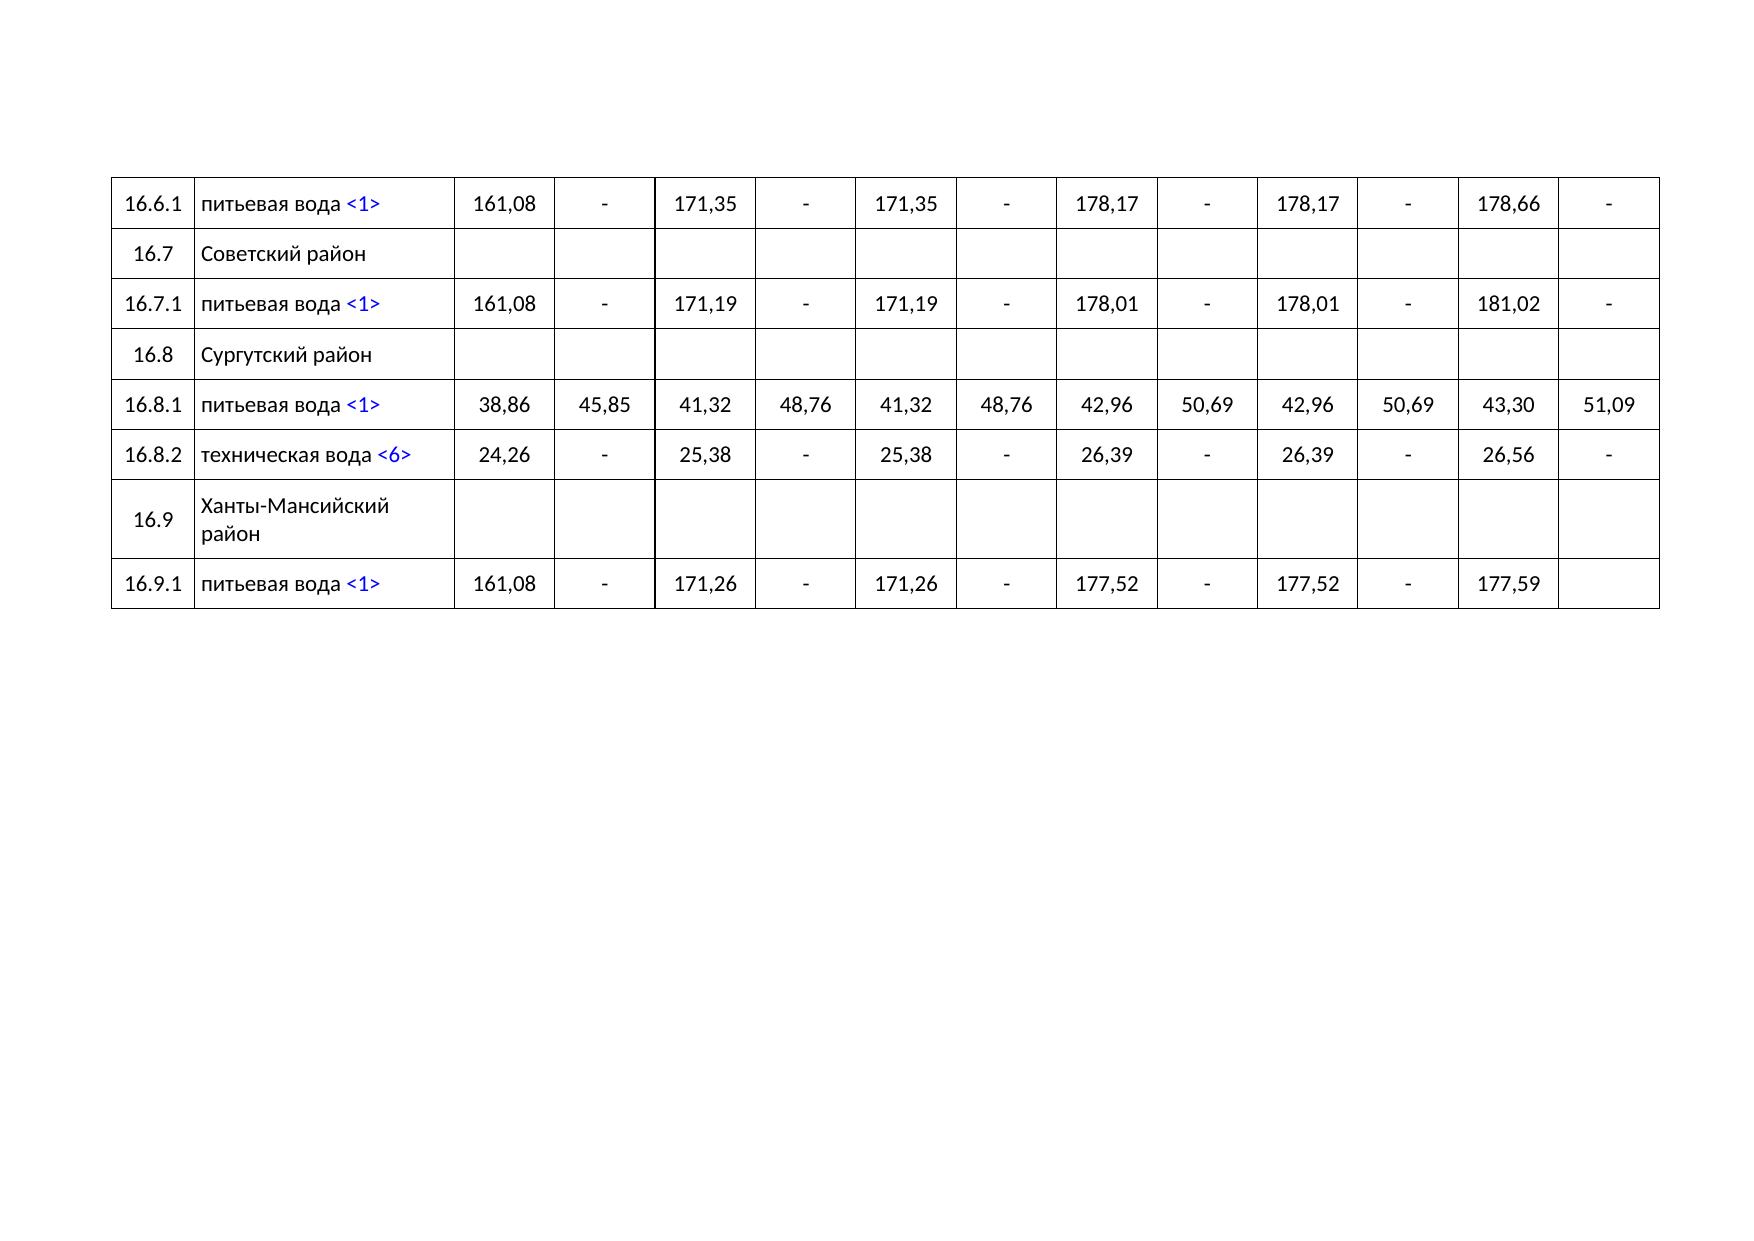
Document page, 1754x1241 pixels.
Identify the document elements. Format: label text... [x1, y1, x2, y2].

table_cell 171,19 [856, 279, 956, 328]
table_cell 48,76 [756, 380, 855, 429]
table_cell [1057, 229, 1157, 278]
table_cell - [555, 559, 654, 608]
table_cell - [1358, 279, 1458, 328]
table_cell - [1559, 430, 1659, 479]
table_cell 26,39 [1057, 430, 1157, 479]
table_cell [957, 480, 1056, 557]
table_cell - [957, 430, 1056, 479]
table_cell 45,85 [555, 380, 654, 429]
table_cell Ханты-Мансийский район [195, 480, 454, 557]
table_cell [1459, 480, 1558, 557]
table_cell [1057, 329, 1157, 378]
table_cell - [555, 178, 654, 227]
table_cell [856, 329, 956, 378]
table_cell 161,08 [455, 279, 554, 328]
table_cell 178,01 [1057, 279, 1157, 328]
table_cell 178,17 [1258, 178, 1357, 227]
table_cell 171,26 [656, 559, 755, 608]
table_cell - [1158, 559, 1257, 608]
table_cell питьевая вода <1> [195, 380, 454, 429]
table_cell - [1358, 430, 1458, 479]
table_cell 16.8.1 [112, 380, 194, 429]
table_cell [1559, 329, 1659, 378]
table_cell 178,01 [1258, 279, 1357, 328]
table_cell - [555, 430, 654, 479]
table_cell питьевая вода <1> [195, 178, 454, 227]
table_cell 26,56 [1459, 430, 1558, 479]
table_cell [656, 480, 755, 557]
table_cell [1158, 329, 1257, 378]
table_cell [1258, 329, 1357, 378]
table_cell [756, 229, 855, 278]
table_cell 25,38 [656, 430, 755, 479]
table_cell [1258, 480, 1357, 557]
table_cell 25,38 [856, 430, 956, 479]
table_cell 43,30 [1459, 380, 1558, 429]
table_cell [957, 329, 1056, 378]
table_cell 16.7.1 [112, 279, 194, 328]
table_cell питьевая вода <1> [195, 279, 454, 328]
table_cell [1158, 229, 1257, 278]
table_cell 51,09 [1559, 380, 1659, 429]
table_cell 177,52 [1057, 559, 1157, 608]
table_cell [1559, 480, 1659, 557]
table_cell 16.7 [112, 229, 194, 278]
table_cell 24,26 [455, 430, 554, 479]
table_cell - [1158, 430, 1257, 479]
table_cell [756, 329, 855, 378]
table_cell [1057, 480, 1157, 557]
table_cell 177,52 [1258, 559, 1357, 608]
table_cell [455, 229, 554, 278]
table_cell 16.6.1 [112, 178, 194, 227]
table_cell - [1358, 178, 1458, 227]
table_cell 178,66 [1459, 178, 1558, 227]
table_cell - [756, 178, 855, 227]
table_cell 38,86 [455, 380, 554, 429]
table_cell [1158, 480, 1257, 557]
table_cell питьевая вода <1> [195, 559, 454, 608]
table_cell [555, 229, 654, 278]
table_cell [1459, 229, 1558, 278]
table_cell 42,96 [1057, 380, 1157, 429]
table_cell [555, 329, 654, 378]
table_cell 161,08 [455, 559, 554, 608]
table_cell - [1358, 559, 1458, 608]
table_cell 177,59 [1459, 559, 1558, 608]
table_cell 42,96 [1258, 380, 1357, 429]
table_cell техническая вода <6> [195, 430, 454, 479]
table_cell 16.8 [112, 329, 194, 378]
table_cell 41,32 [856, 380, 956, 429]
table_cell Сургутский район [195, 329, 454, 378]
table_cell 171,35 [856, 178, 956, 227]
table_cell - [756, 430, 855, 479]
table_cell 48,76 [957, 380, 1056, 429]
table_cell [656, 329, 755, 378]
table_cell [1358, 329, 1458, 378]
table_cell [856, 229, 956, 278]
table_cell 41,32 [656, 380, 755, 429]
table_cell [1358, 480, 1458, 557]
table_cell [455, 329, 554, 378]
table_cell - [1158, 178, 1257, 227]
table_cell 16.8.2 [112, 430, 194, 479]
table_cell 171,26 [856, 559, 956, 608]
table_cell Советский район [195, 229, 454, 278]
table_cell 50,69 [1158, 380, 1257, 429]
table_cell [1358, 229, 1458, 278]
table_cell 181,02 [1459, 279, 1558, 328]
table_cell - [957, 178, 1056, 227]
table_cell [555, 480, 654, 557]
table_cell [1559, 559, 1659, 608]
table_cell - [1158, 279, 1257, 328]
table_cell [957, 229, 1056, 278]
table_cell 178,17 [1057, 178, 1157, 227]
table_cell [1559, 229, 1659, 278]
table_cell 16.9.1 [112, 559, 194, 608]
table_cell 161,08 [455, 178, 554, 227]
table_cell [1459, 329, 1558, 378]
table_cell - [957, 559, 1056, 608]
table_cell - [555, 279, 654, 328]
table_cell - [756, 559, 855, 608]
table_cell [856, 480, 956, 557]
table_cell 171,19 [656, 279, 755, 328]
table_cell 16.9 [112, 480, 194, 557]
table_cell 26,39 [1258, 430, 1357, 479]
table_cell - [1559, 178, 1659, 227]
table_cell [756, 480, 855, 557]
table_cell - [756, 279, 855, 328]
table_cell - [1559, 279, 1659, 328]
table_cell 50,69 [1358, 380, 1458, 429]
table_cell [1258, 229, 1357, 278]
table_cell [656, 229, 755, 278]
table_cell 171,35 [656, 178, 755, 227]
table_cell [455, 480, 554, 557]
table_cell - [957, 279, 1056, 328]
